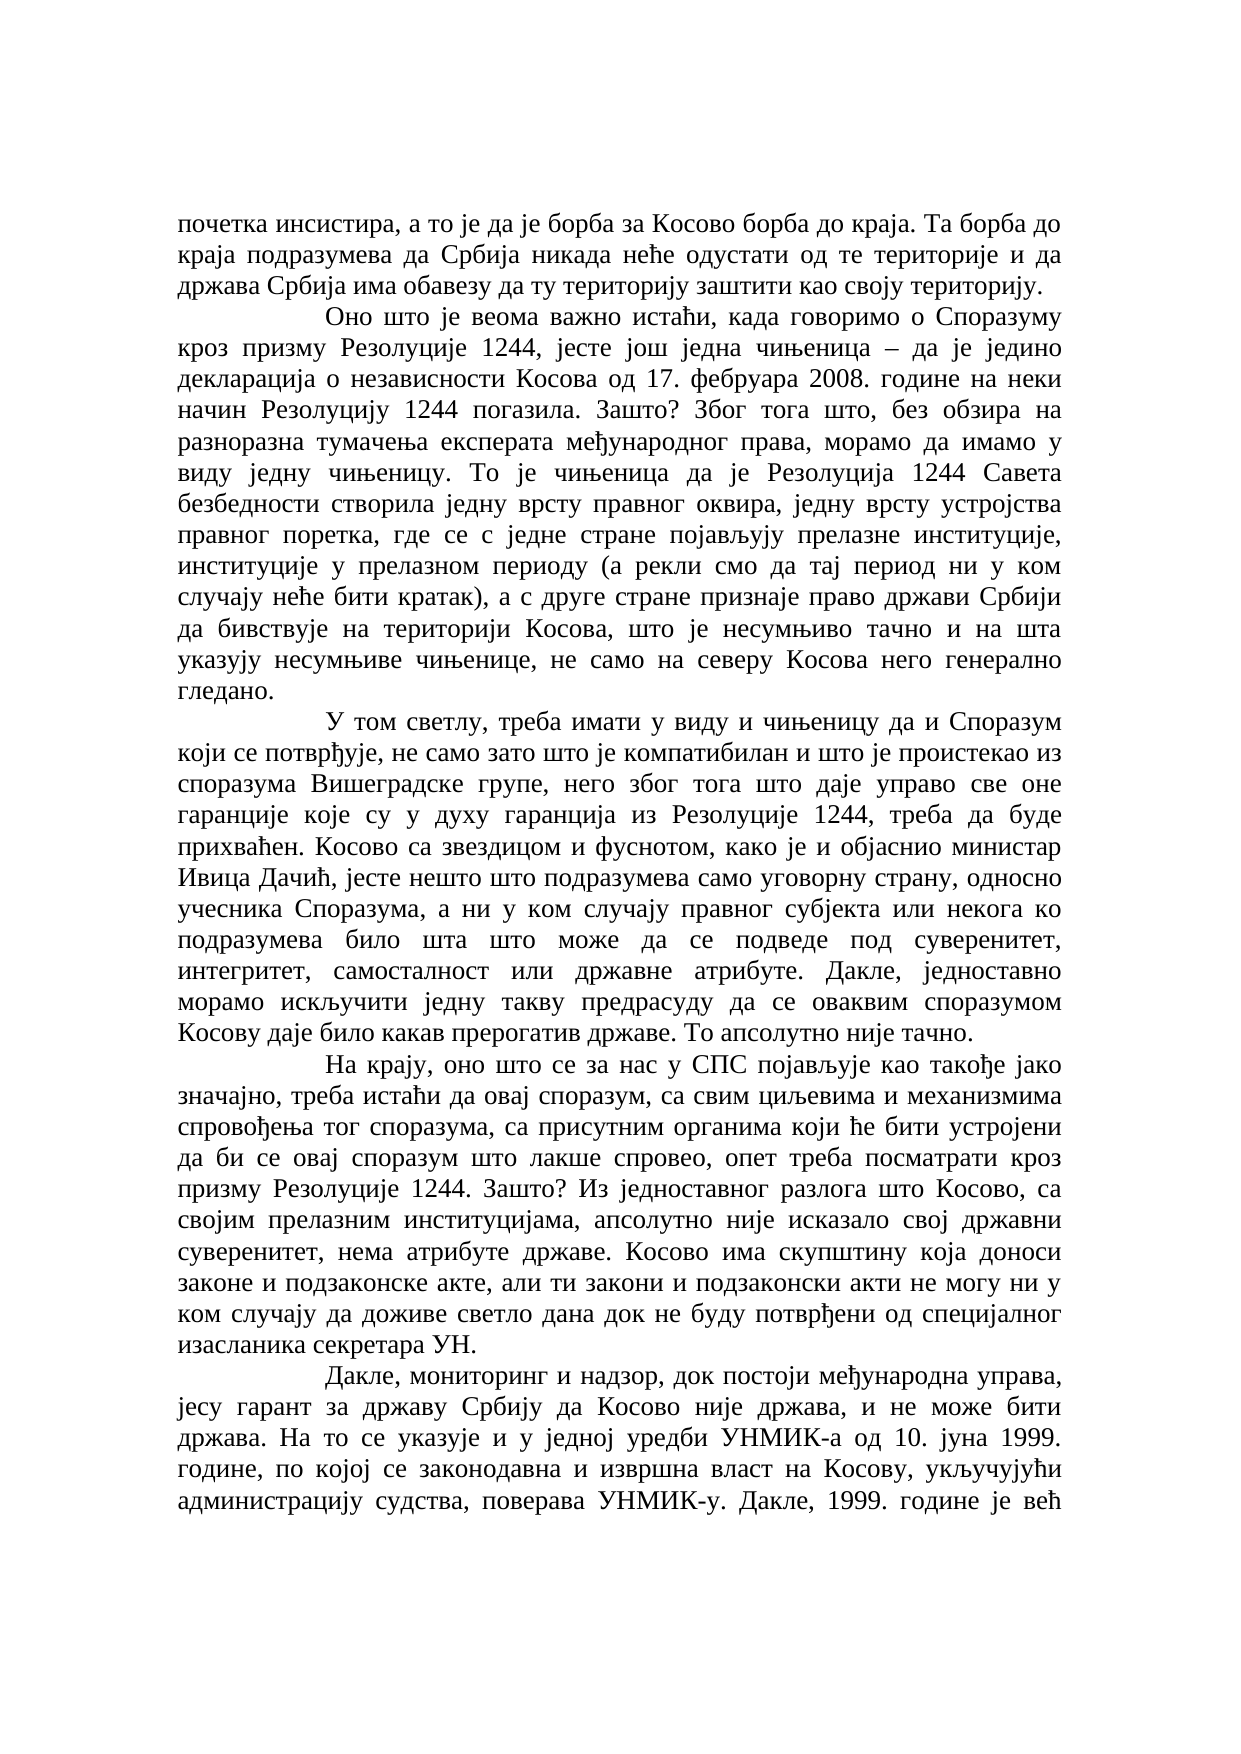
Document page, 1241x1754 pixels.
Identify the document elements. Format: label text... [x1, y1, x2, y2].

text На крају, оно што се за нас у СПС појављује као такође јако значајно, треба истаћи да овај споразум, са свим циљевима и механизмима спровођења тог споразума, са присутним органима који ће бити устројени да би се овај споразум што лакше спровео, опет треба посматрати кроз призму Резолуције 1244. Зашто? Из једноставног разлога што Косово, са својим прелазним институцијама, апсолутно није исказало свој државни суверенитет, нема атрибуте државе. Косово има скупштину која доноси законе и подзаконске акте, али ти закони и подзаконски акти не могу ни у ком случају да доживе светло дана док не буду потврђени од специјалног изасланика секретара УН. [177, 1048, 1063, 1359]
text Оно што је веома важно истаћи, када говоримо о Споразуму кроз призму Резолуције 1244, јесте још једна чињеница – да је једино декларација о независности Косова од 17. фебруара 2008. године на неки начин Резолуцију 1244 погазила. Зашто? Због тога што, без обзира на разноразна тумачења експерата међународног права, морамо да имамо у виду једну чињеницу. То је чињеница да је Резолуција 1244 Савета безбедности створила једну врсту правног оквира, једну врсту устројства правног поретка, где се с једне стране појављују прелазне институције, институције у прелазном периоду (а рекли смо да тај период ни у ком случају неће бити кратак), а с друге стране признаје право држави Србији да бивствује на територији Косова, што је несумњиво тачно и на шта указују несумњиве чињенице, не само на северу Косова него генерално гледано. [177, 300, 1063, 705]
text У том светлу, треба имати у виду и чињеницу да и Споразум који се потврђује, не само зато што је компатибилан и што је проистекао из споразума Вишеградске групе, него због тога што даје управо све оне гаранције које су у духу гаранција из Резолуције 1244, треба да буде прихваћен. Косово са звездицом и фуснотом, како је и објаснио министар Ивица Дачић, јесте нешто што подразумева само уговорну страну, односно учесника Споразума, а ни у ком случају правног субјекта или некога ко подразумева било шта што може да се подведе под суверенитет, интегритет, самосталност или државне атрибуте. Дакле, једноставно морамо искључити једну такву предрасуду да се оваквим споразумом Косову даје било какав прерогатив државе. То апсолутно није тачно. [177, 705, 1063, 1048]
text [177, 1359, 1063, 1515]
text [177, 207, 1063, 300]
